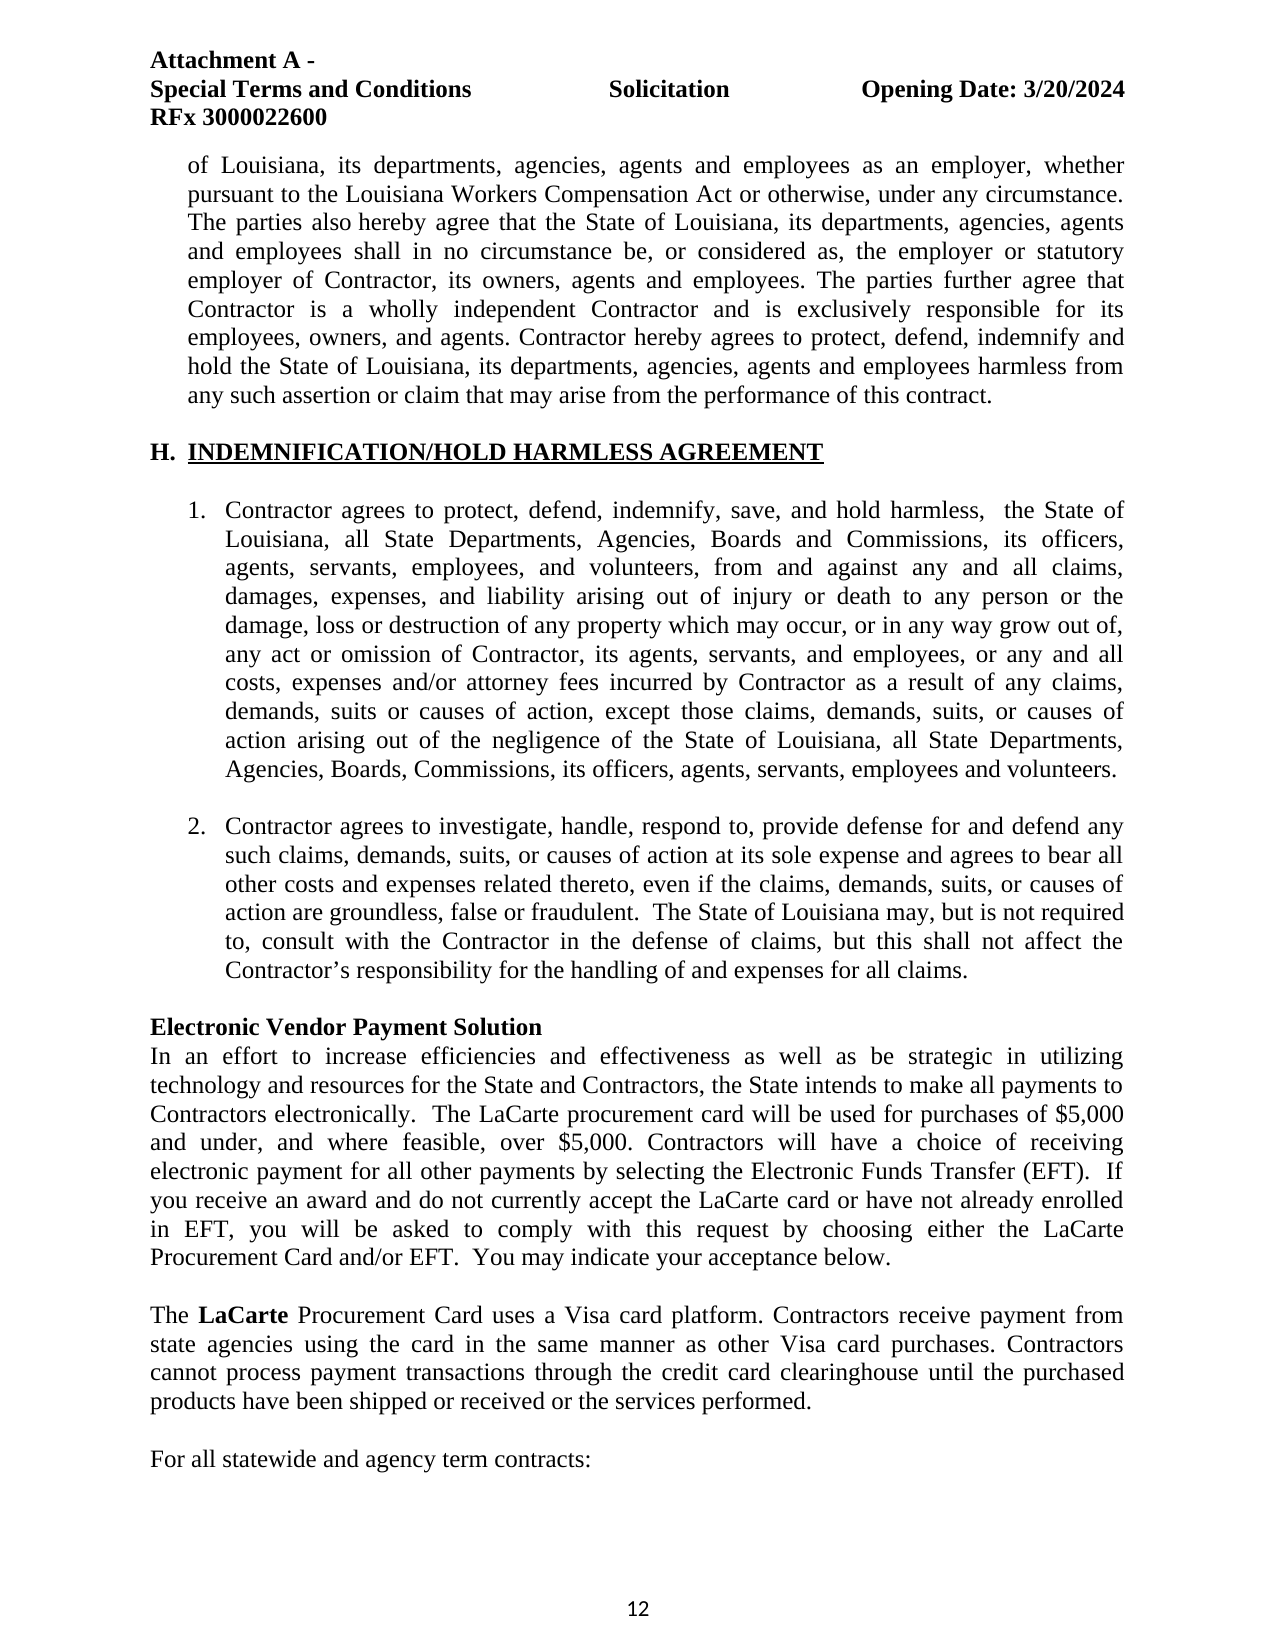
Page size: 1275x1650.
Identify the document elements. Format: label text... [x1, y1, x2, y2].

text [187, 150, 1125, 409]
text For all statewide and agency term contracts: [150, 1444, 1125, 1472]
text H. INDEMNIFICATION/HOLD HARMLESS AGREEMENT [150, 437, 1125, 466]
text The LaCarte Procurement Card uses a Visa card platform. Contractors receive payment from state agencies using the card in the same manner as other Visa card purchases. Contractors cannot process payment transactions through the credit card clearinghouse until the purchased products have been shipped or received or the services performed. [150, 1300, 1125, 1415]
list Contractor agrees to investigate, handle, respond to, provide defense for and defend any such claims, demands, suits, or causes of action at its sole expense and agrees to bear all other costs and expenses related thereto, even if the claims, demands, suits, or causes of action are groundless, false or fraudulent. The State of Louisiana may, but is not required to, consult with the Contractor in the defense of claims, but this shall not affect the Contractor’s responsibility for the handling of and expenses for all claims. [187, 811, 1125, 984]
list Contractor agrees to protect, defend, indemnify, save, and hold harmless, the State of Louisiana, all State Departments, Agencies, Boards and Commissions, its officers, agents, servants, employees, and volunteers, from and against any and all claims, damages, expenses, and liability arising out of injury or death to any person or the damage, loss or destruction of any property which may occur, or in any way grow out of, any act or omission of Contractor, its agents, servants, and employees, or any and all costs, expenses and/or attorney fees incurred by Contractor as a result of any claims, demands, suits or causes of action, except those claims, demands, suits, or causes of action arising out of the negligence of the State of Louisiana, all State Departments, Agencies, Boards, Commissions, its officers, agents, servants, employees and volunteers. [187, 495, 1125, 782]
list In an effort to increase efficiencies and effectiveness as well as be strategic in utilizing technology and resources for the State and Contractors, the State intends to make all payments to Contractors electronically. The LaCarte procurement card will be used for purchases of $5,000 and under, and where feasible, over $5,000. Contractors will have a choice of receiving electronic payment for all other payments by selecting the Electronic Funds Transfer (EFT). If you receive an award and do not currently accept the LaCarte card or have not already enrolled in EFT, you will be asked to comply with this request by choosing either the LaCarte Procurement Card and/or EFT. You may indicate your acceptance below. [150, 1041, 1125, 1271]
text Electronic Vendor Payment Solution [150, 1012, 1125, 1041]
